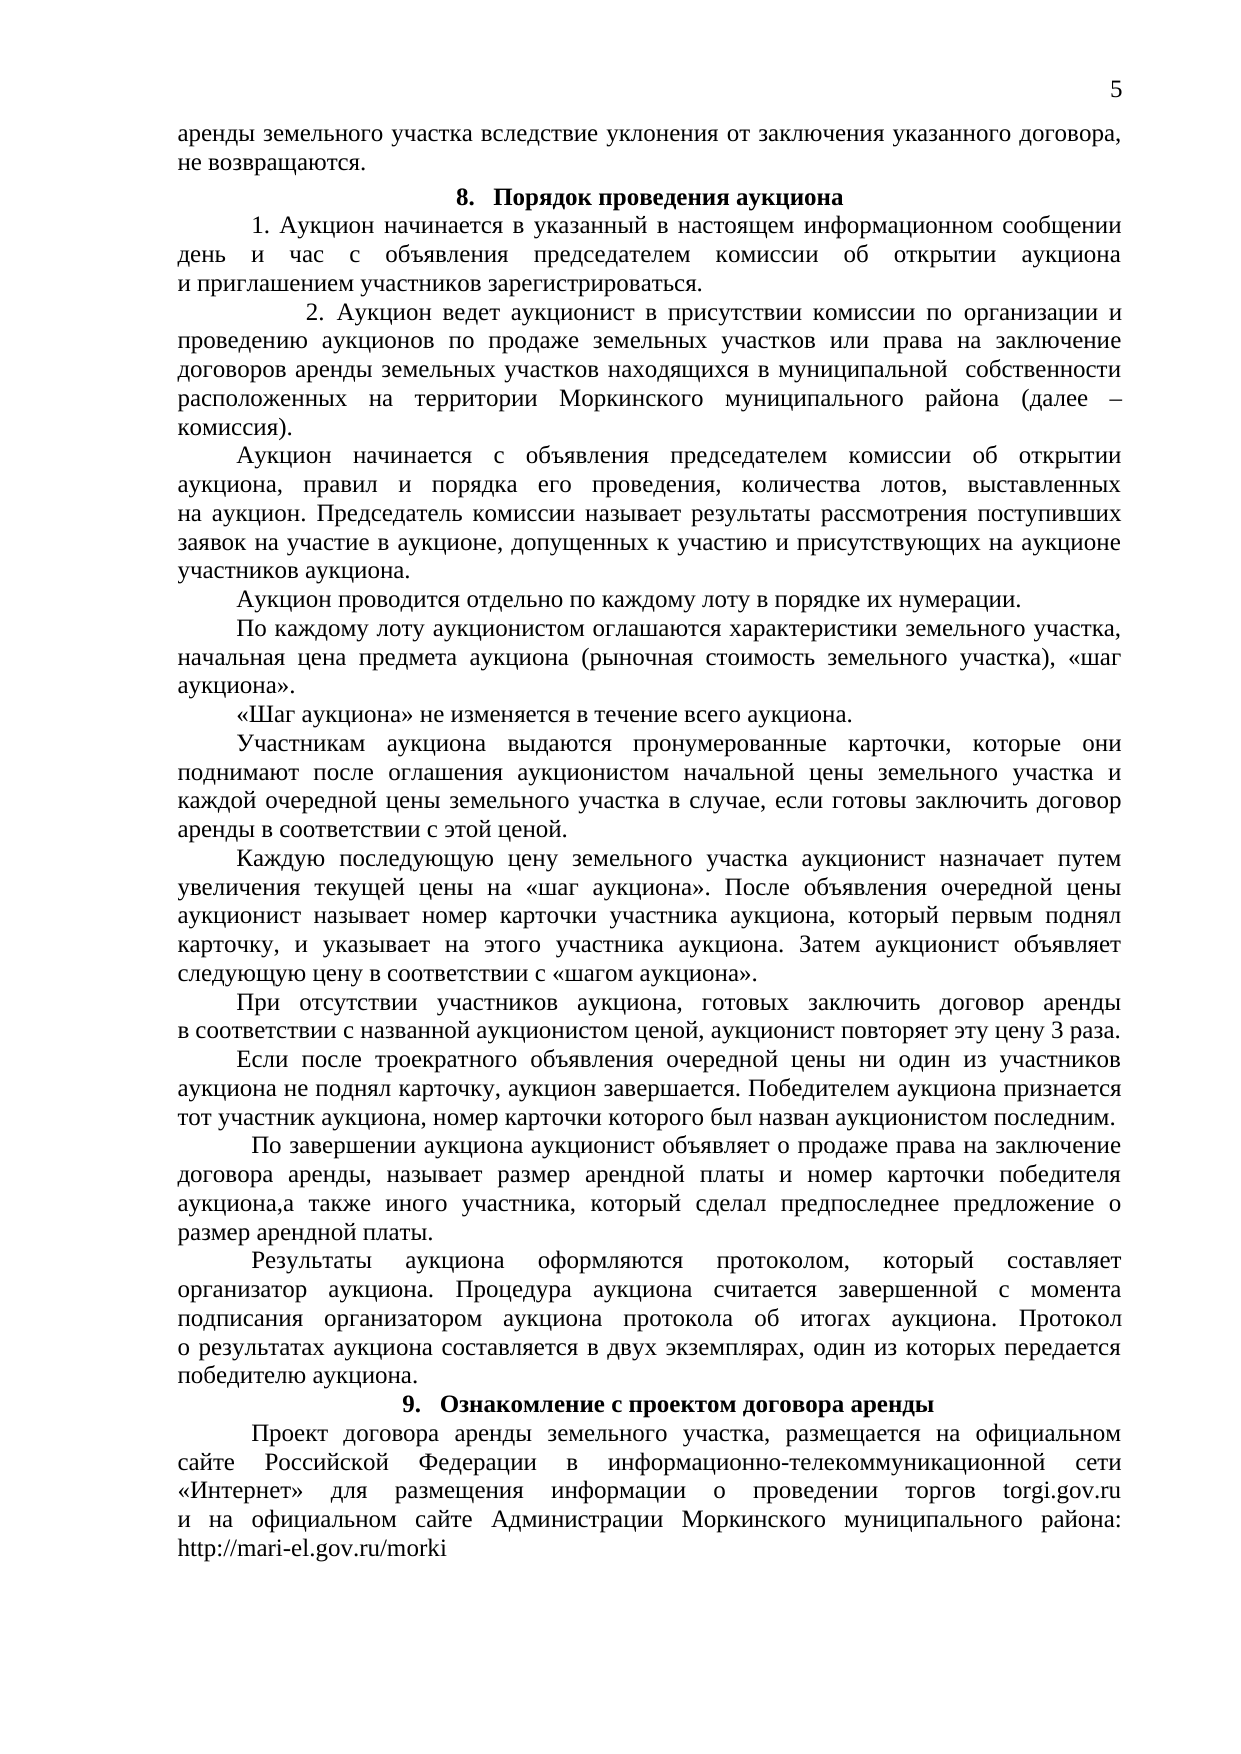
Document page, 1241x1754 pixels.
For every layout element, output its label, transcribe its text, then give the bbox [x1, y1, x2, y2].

text Каждую последующую цену земельного участка аукционист назначает путем увеличения текущей цены на «шаг аукциона». После объявления очередной цены аукционист называет номер карточки участника аукциона, который первым поднял карточку, и указывает на этого участника аукциона. Затем аукционист объявляет следующую цену в соответствии с «шагом аукциона». [177, 843, 1122, 987]
text Результаты аукциона оформляются протоколом, который составляет организатор аукциона. Процедура аукциона считается завершенной с момента подписания организатором аукциона протокола об итогах аукциона. Протокол о результатах аукциона составляется в двух экземплярах, один из которых передается победителю аукциона. [177, 1246, 1122, 1389]
text При отсутствии участников аукциона, готовых заключить договор аренды в соответствии с названной аукционистом ценой, аукционист повторяет эту цену 3 раза. [177, 987, 1122, 1044]
text По каждому лоту аукционистом оглашаются характеристики земельного участка, начальная цена предмета аукциона (рыночная стоимость земельного участка), «шаг аукциона». [177, 613, 1122, 699]
text По завершении аукциона аукционист объявляет о продаже права на заключение договора аренды, называет размер арендной платы и номер карточки победителя аукциона,а также иного участника, который сделал предпоследнее предложение о размер арендной платы. [177, 1131, 1122, 1246]
text «Шаг аукциона» не изменяется в течение всего аукциона. [177, 699, 1122, 728]
list Ознакомление с проектом договора аренды [215, 1389, 1122, 1418]
text Аукцион проводится отдельно по каждому лоту в порядке их нумерации. [177, 584, 1122, 613]
text Участникам аукциона выдаются пронумерованные карточки, которые они поднимают после оглашения аукционистом начальной цены земельного участка и каждой очередной цены земельного участка в случае, если готовы заключить договор аренды в соответствии с этой ценой. [177, 728, 1122, 843]
list Порядок проведения аукциона [177, 182, 1122, 211]
text Если после троекратного объявления очередной цены ни один из участников аукциона не поднял карточку, аукцион завершается. Победителем аукциона признается тот участник аукциона, номер карточки которого был назван аукционистом последним. [177, 1044, 1122, 1131]
text Проект договора аренды земельного участка, размещается на официальном сайте Российской Федерации в информационно-телекоммуникационной сети «Интернет» для размещения информации о проведении торгов torgi.gov.ru и на официальном сайте Администрации Моркинского муниципального района: http://mari-el.gov.ru/morki [177, 1418, 1122, 1562]
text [177, 118, 1122, 176]
text Аукцион начинается с объявления председателем комиссии об открытии аукциона, правил и порядка его проведения, количества лотов, выставленных на аукцион. Председатель комиссии называет результаты рассмотрения поступивших заявок на участие в аукционе, допущенных к участию и присутствующих на аукционе участников аукциона. [177, 441, 1122, 584]
text 2. Аукцион ведет аукционист в присутствии комиссии по организации и проведению аукционов по продаже земельных участков или права на заключение договоров аренды земельных участков находящихся в муниципальной собственности расположенных на территории Моркинского муниципального района (далее – комиссия). [177, 297, 1122, 441]
text 1. Аукцион начинается в указанный в настоящем информационном сообщении день и час с объявления председателем комиссии об открытии аукциона и приглашением участников зарегистрироваться. [177, 211, 1122, 297]
